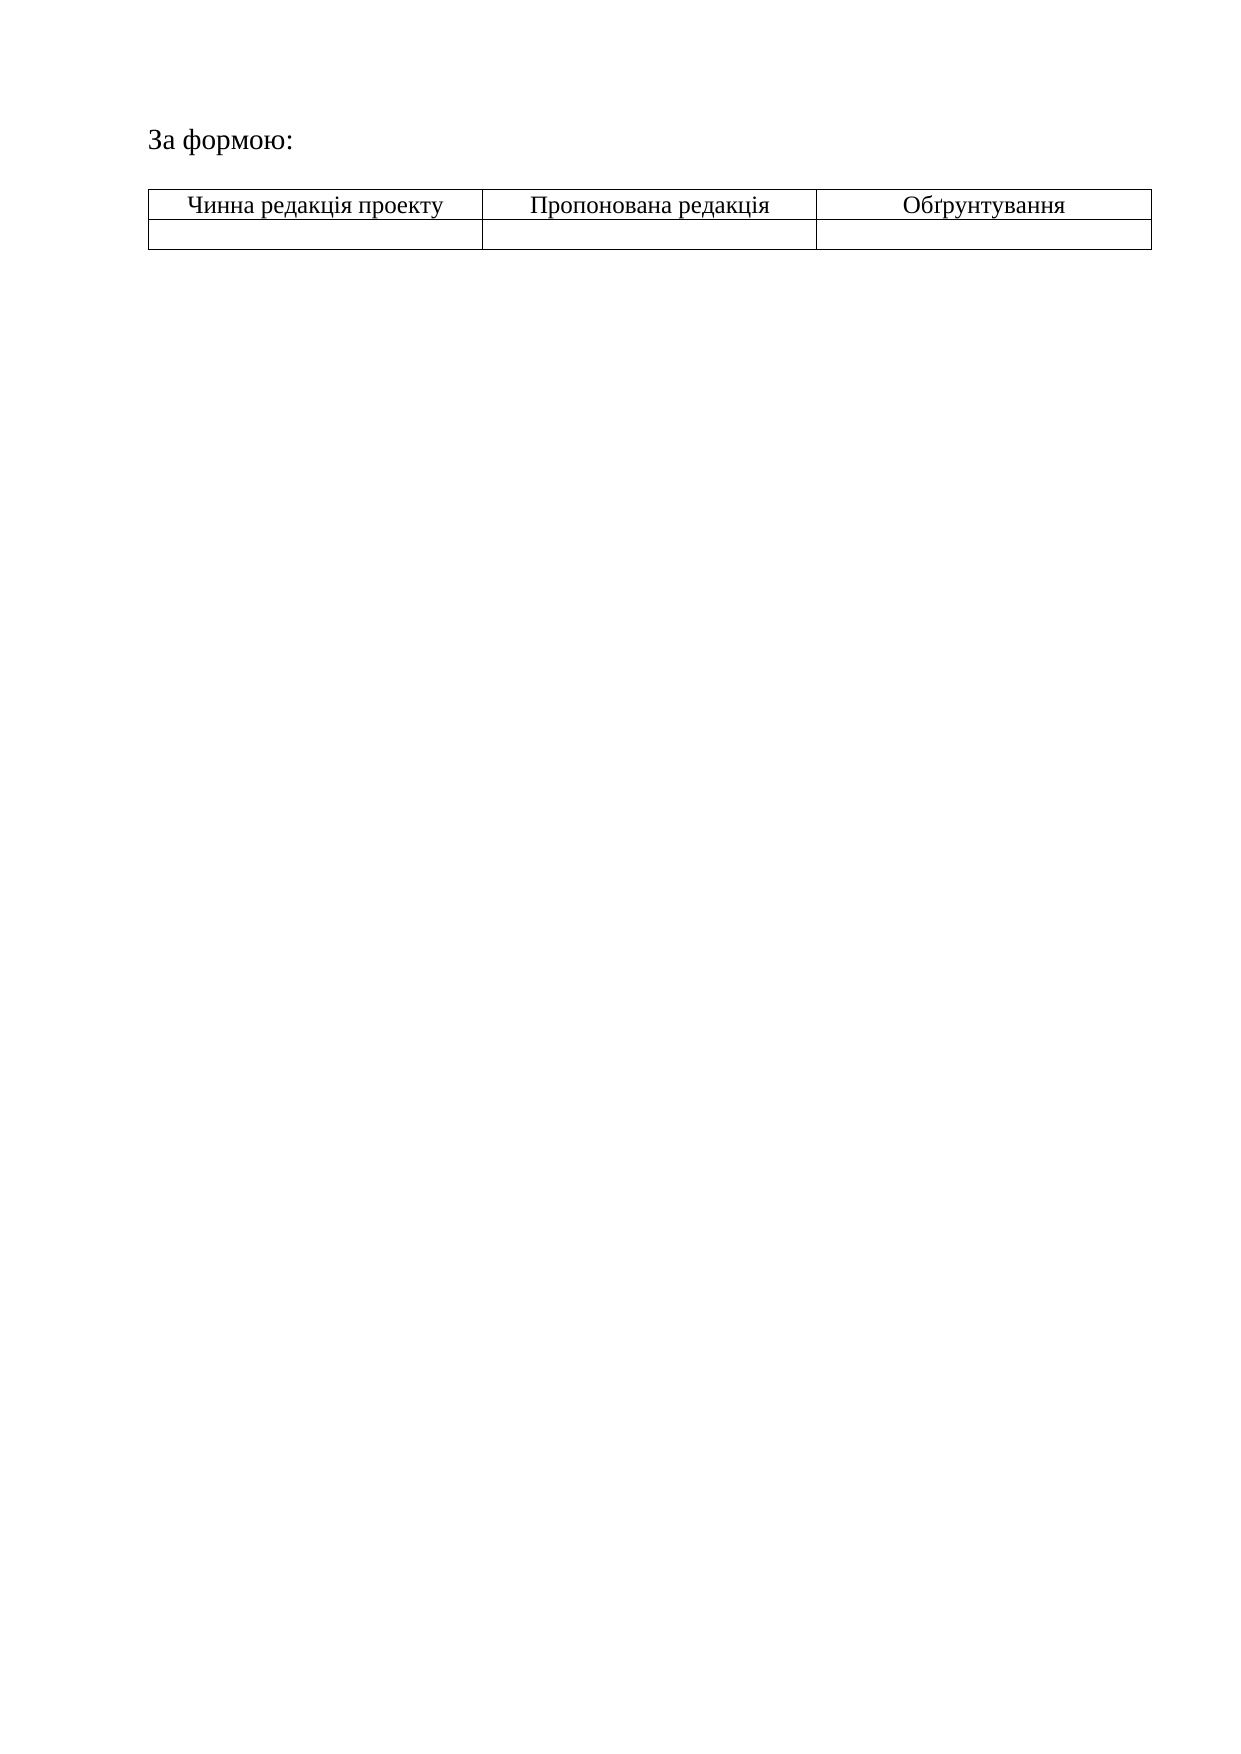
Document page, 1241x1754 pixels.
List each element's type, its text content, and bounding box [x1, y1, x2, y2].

table_cell [149, 220, 482, 249]
table_header Обґрунтування [817, 190, 1151, 219]
table_cell [483, 220, 816, 249]
table_header Чинна редакція проекту [149, 190, 482, 219]
table_cell [817, 220, 1151, 249]
text За формою: [148, 122, 1152, 156]
table_header Пропонована редакція [483, 190, 816, 219]
